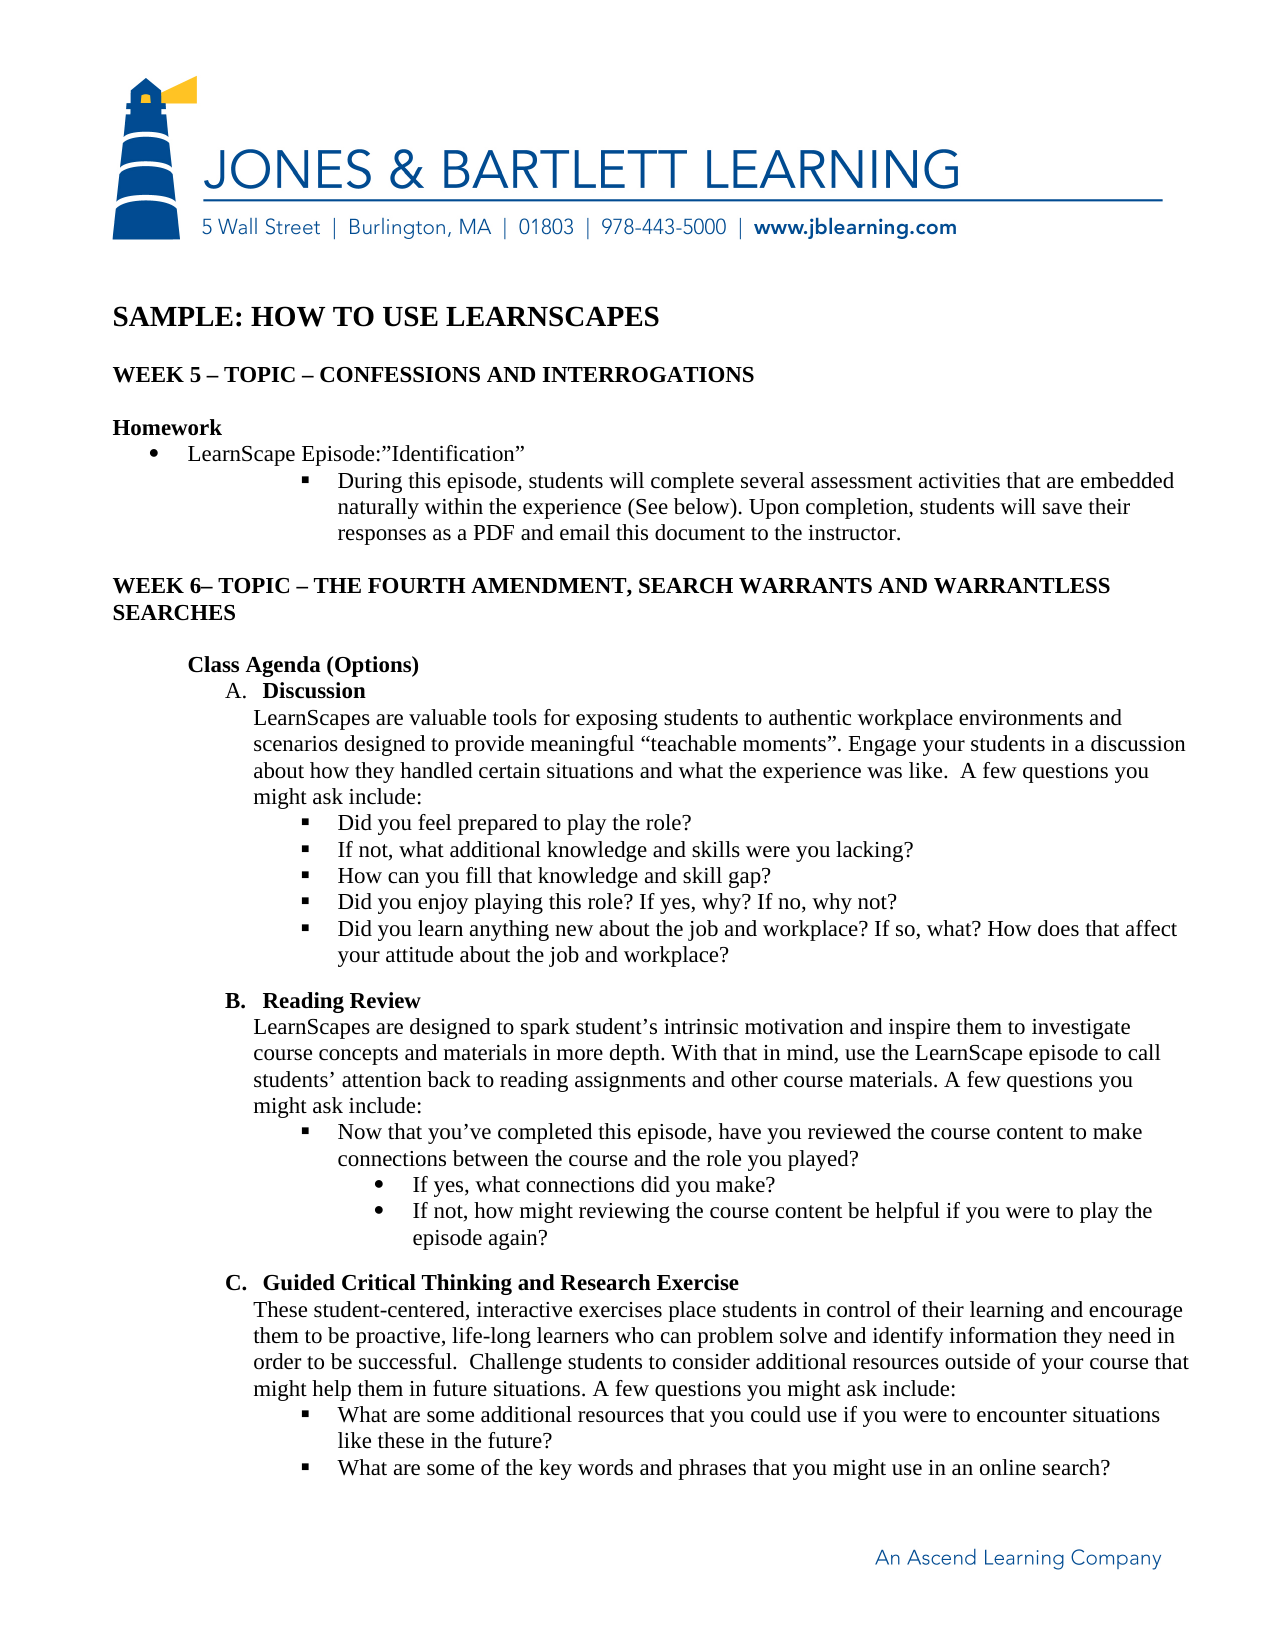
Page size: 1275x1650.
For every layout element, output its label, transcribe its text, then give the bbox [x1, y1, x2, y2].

list During this episode, students will complete several assessment activities that are embedded naturally within the experience (See below). Upon completion, students will save their responses as a PDF and email this document to the instructor. [300, 467, 1191, 546]
list If not, how might reviewing the course content be helpful if you were to play the episode again? [375, 1197, 1191, 1250]
text WEEK 5 – TOPIC – CONFESSIONS AND INTERROGATIONS [112, 361, 1191, 388]
list Guided Critical Thinking and Research Exercise [225, 1269, 1191, 1296]
picture [112, 75, 1163, 271]
text LearnScapes are designed to spark student’s intrinsic motivation and inspire them to investigate course concepts and materials in more depth. With that in mind, use the LearnScape episode to call students’ attention back to reading assignments and other course materials. A few questions you might ask include: [253, 1013, 1191, 1118]
list If not, what additional knowledge and skills were you lacking? [300, 836, 1191, 862]
text Homework [112, 414, 1191, 440]
list What are some of the key words and phrases that you might use in an online search? [300, 1454, 1191, 1480]
list Reading Review [225, 987, 1191, 1013]
text LearnScapes are valuable tools for exposing students to authentic workplace environments and scenarios designed to provide meaningful “teachable moments”. Engage your students in a discussion about how they handled certain situations and what the experience was like. A few questions you might ask include: [253, 704, 1191, 809]
list Did you feel prepared to play the role? [300, 809, 1191, 836]
list Discussion [225, 678, 1191, 704]
text These student-centered, interactive exercises place students in control of their learning and encourage them to be proactive, life-long learners who can problem solve and identify information they need in order to be successful. Challenge students to consider additional resources outside of your course that might help them in future situations. A few questions you might ask include: [253, 1296, 1191, 1401]
picture [112, 1546, 1163, 1570]
text Class Agenda (Options) [187, 651, 1191, 678]
text Sample: How to Use LearnScapes [112, 299, 1191, 333]
text WEEK 6– TOPIC – THE FOURTH AMENDMENT, SEARCH WARRANTS AND WARRANTLESS SEARCHES [112, 572, 1191, 625]
list Now that you’ve completed this episode, have you reviewed the course content to make connections between the course and the role you played? [300, 1118, 1191, 1171]
list How can you fill that knowledge and skill gap? [300, 862, 1191, 888]
list What are some additional resources that you could use if you were to encounter situations like these in the future? [300, 1401, 1191, 1454]
list Did you learn anything new about the job and workplace? If so, what? How does that affect your attitude about the job and workplace? [300, 915, 1191, 967]
list If yes, what connections did you make? [375, 1171, 1191, 1197]
list Did you enjoy playing this role? If yes, why? If no, why not? [300, 888, 1191, 915]
list LearnScape Episode:”Identification” [150, 440, 1191, 467]
